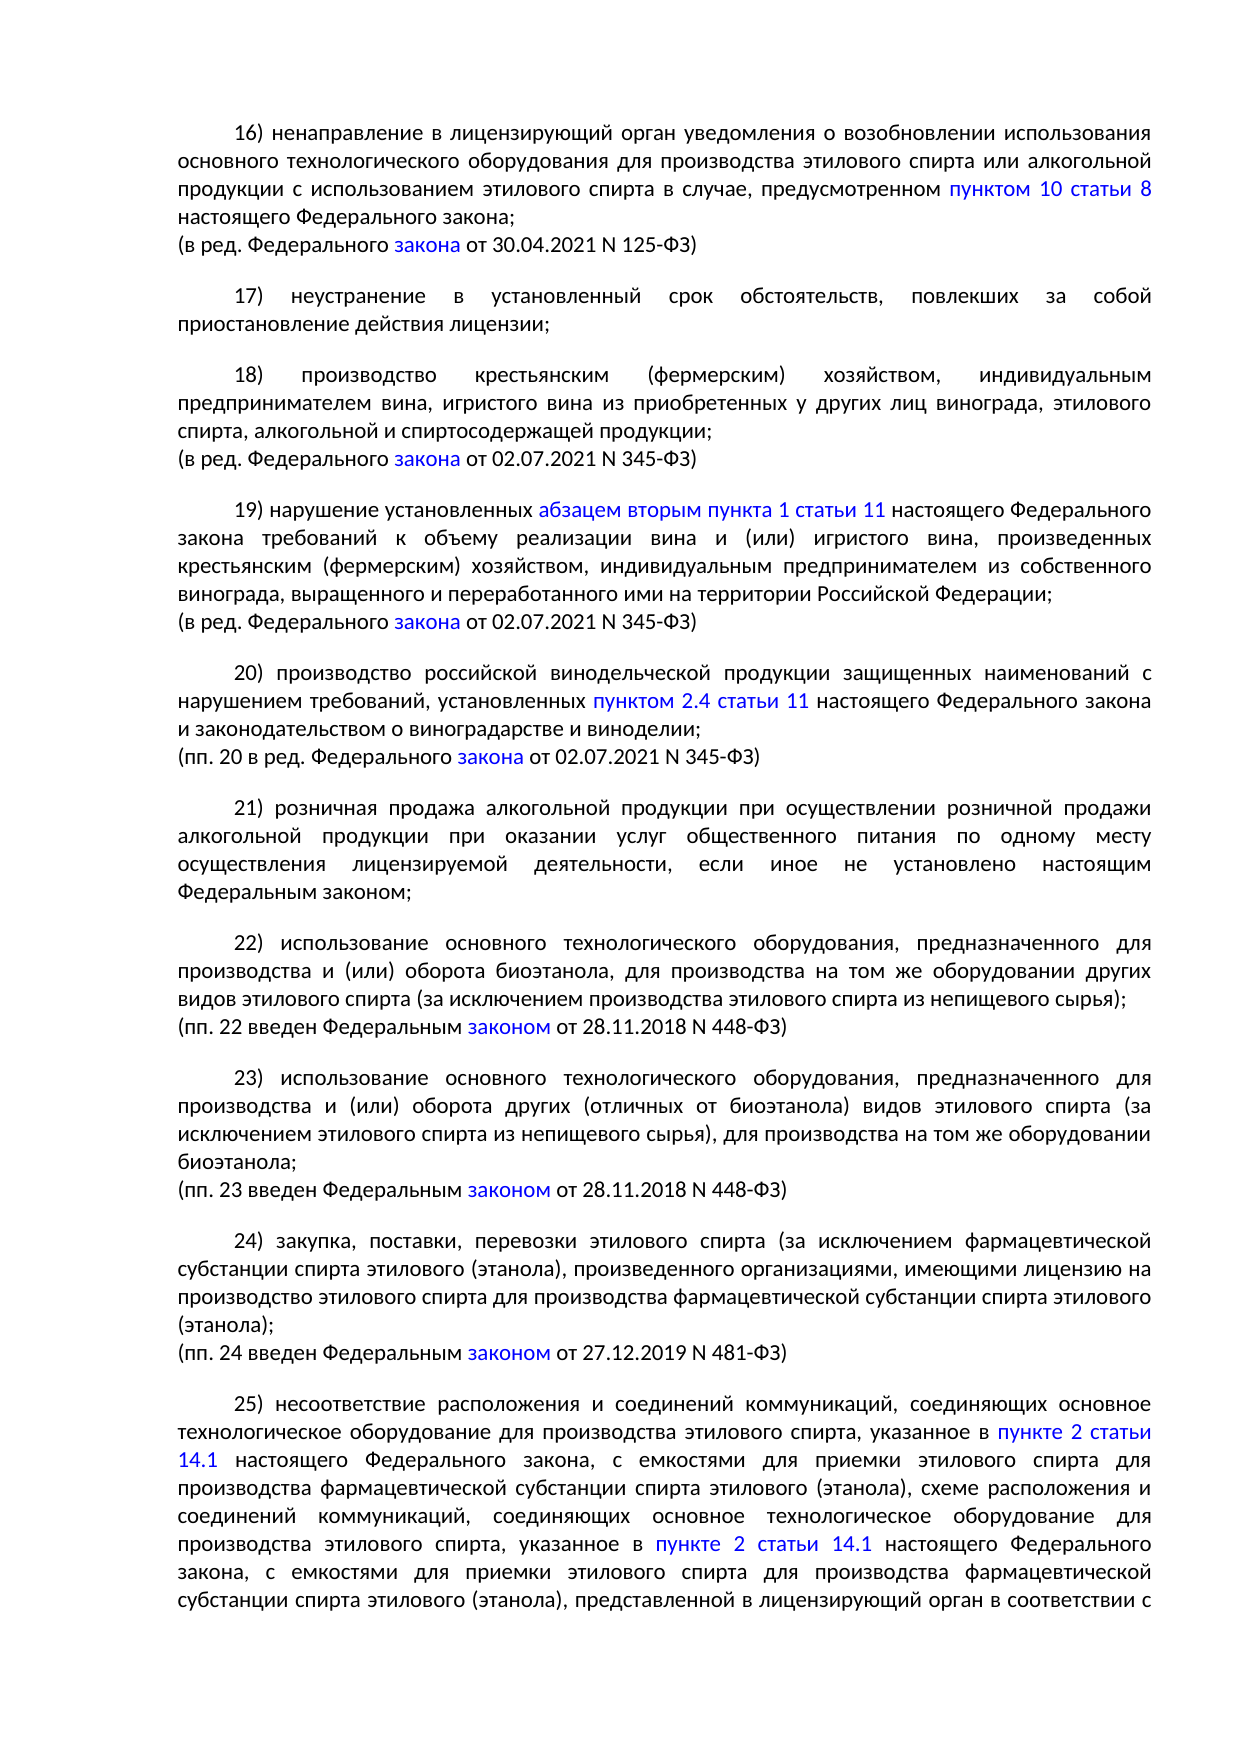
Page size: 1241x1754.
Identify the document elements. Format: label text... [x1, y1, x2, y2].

text (пп. 24 введен Федеральным законом от 27.12.2019 N 481-ФЗ) [177, 1338, 1152, 1366]
text 22) использование основного технологического оборудования, предназначенного для производства и (или) оборота биоэтанола, для производства на том же оборудовании других видов этилового спирта (за исключением производства этилового спирта из непищевого сырья); [177, 928, 1152, 1012]
text 17) неустранение в установленный срок обстоятельств, повлекших за собой приостановление действия лицензии; [177, 281, 1152, 337]
text 19) нарушение установленных абзацем вторым пункта 1 статьи 11 настоящего Федерального закона требований к объему реализации вина и (или) игристого вина, произведенных крестьянским (фермерским) хозяйством, индивидуальным предпринимателем из собственного винограда, выращенного и переработанного ими на территории Российской Федерации; [177, 495, 1152, 607]
text 20) производство российской винодельческой продукции защищенных наименований с нарушением требований, установленных пунктом 2.4 статьи 11 настоящего Федерального закона и законодательством о виноградарстве и виноделии; [177, 658, 1152, 742]
text 21) розничная продажа алкогольной продукции при осуществлении розничной продажи алкогольной продукции при оказании услуг общественного питания по одному месту осуществления лицензируемой деятельности, если иное не установлено настоящим Федеральным законом; [177, 793, 1152, 905]
text (пп. 23 введен Федеральным законом от 28.11.2018 N 448-ФЗ) [177, 1175, 1152, 1203]
text 23) использование основного технологического оборудования, предназначенного для производства и (или) оборота других (отличных от биоэтанола) видов этилового спирта (за исключением этилового спирта из непищевого сырья), для производства на том же оборудовании биоэтанола; [177, 1063, 1152, 1175]
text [177, 1389, 1152, 1613]
text (пп. 20 в ред. Федерального закона от 02.07.2021 N 345-ФЗ) [177, 742, 1152, 770]
text (пп. 22 введен Федеральным законом от 28.11.2018 N 448-ФЗ) [177, 1012, 1152, 1040]
text (в ред. Федерального закона от 30.04.2021 N 125-ФЗ) [177, 230, 1152, 258]
text (в ред. Федерального закона от 02.07.2021 N 345-ФЗ) [177, 607, 1152, 635]
text 16) ненаправление в лицензирующий орган уведомления о возобновлении использования основного технологического оборудования для производства этилового спирта или алкогольной продукции с использованием этилового спирта в случае, предусмотренном пунктом 10 статьи 8 настоящего Федерального закона; [177, 118, 1152, 230]
text 24) закупка, поставки, перевозки этилового спирта (за исключением фармацевтической субстанции спирта этилового (этанола), произведенного организациями, имеющими лицензию на производство этилового спирта для производства фармацевтической субстанции спирта этилового (этанола); [177, 1226, 1152, 1338]
text 18) производство крестьянским (фермерским) хозяйством, индивидуальным предпринимателем вина, игристого вина из приобретенных у других лиц винограда, этилового спирта, алкогольной и спиртосодержащей продукции; [177, 360, 1152, 444]
text (в ред. Федерального закона от 02.07.2021 N 345-ФЗ) [177, 444, 1152, 472]
